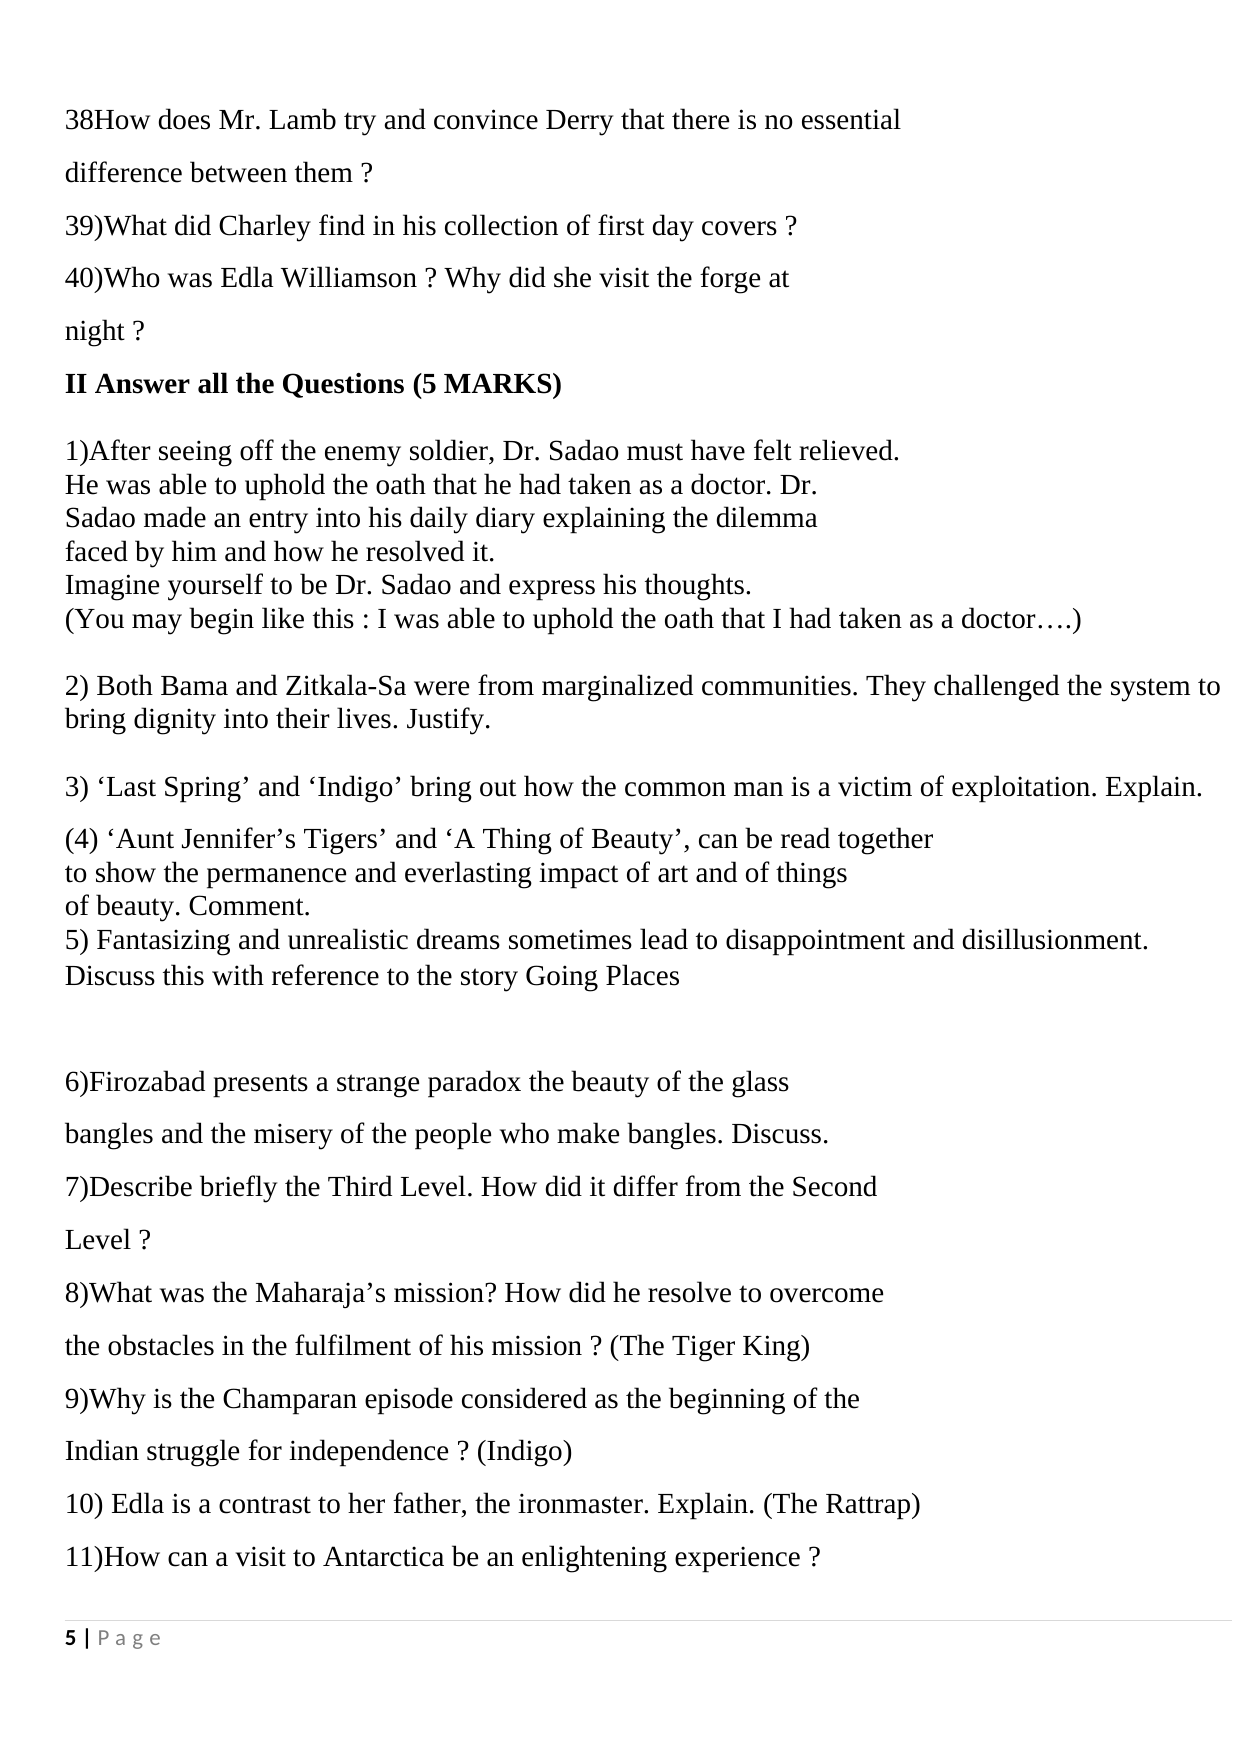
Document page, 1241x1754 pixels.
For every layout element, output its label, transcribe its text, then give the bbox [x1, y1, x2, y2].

text Indian struggle for independence ? (Indigo) [64, 1433, 1232, 1467]
text 6)Firozabad presents a strange paradox the beauty of the glass [64, 1064, 1232, 1097]
text of beauty. Comment. [64, 888, 1232, 922]
text faced by him and how he resolved it. [64, 534, 1232, 567]
text Imagine yourself to be Dr. Sadao and express his thoughts. [64, 567, 1232, 601]
text bangles and the misery of the people who make bangles. Discuss. [64, 1117, 1232, 1150]
text 8)What was the Maharaja’s mission? How did he resolve to overcome [64, 1275, 1232, 1309]
text difference between them ? [64, 155, 1232, 188]
text 7)Describe briefly the Third Level. How did it differ from the Second [64, 1169, 1232, 1203]
list Fantasizing and unrealistic dreams sometimes lead to disappointment and disillusionment. Discuss this with reference to the story Going Places [64, 922, 1232, 992]
text 2) Both Bama and Zitkala-Sa were from marginalized communities. They challenged the system to bring dignity into their lives. Justify. [64, 668, 1232, 735]
text the obstacles in the fulfilment of his mission ? (The Tiger King) [64, 1328, 1232, 1361]
text 39)What did Charley find in his collection of first day covers ? [64, 208, 1232, 241]
text He was able to uphold the oath that he had taken as a doctor. Dr. [64, 467, 1232, 500]
list Edla is a contrast to her father, the ironmaster. Explain. (The Rattrap) [64, 1486, 1232, 1520]
text Sadao made an entry into his daily diary explaining the dilemma [64, 500, 1232, 534]
text 9)Why is the Champaran episode considered as the beginning of the [64, 1381, 1232, 1414]
text night ? [64, 313, 1232, 347]
text Level ? [64, 1222, 1232, 1256]
text (4) ‘Aunt Jennifer’s Tigers’ and ‘A Thing of Beauty’, can be read together [64, 821, 1232, 855]
text 38How does Mr. Lamb try and convince Derry that there is no essential [64, 102, 1232, 136]
text 40)Who was Edla Williamson ? Why did she visit the forge at [64, 261, 1232, 294]
text 1)After seeing off the enemy soldier, Dr. Sadao must have felt relieved. [64, 433, 1232, 467]
text II Answer all the Questions (5 MARKS) [64, 366, 1232, 400]
text 11)How can a visit to Antarctica be an enlightening experience ? [64, 1539, 1232, 1573]
text (You may begin like this : I was able to uphold the oath that I had taken as a doctor….) [64, 601, 1232, 634]
text 3) ‘Last Spring’ and ‘Indigo’ bring out how the common man is a victim of exploitation. Explain. [64, 769, 1232, 802]
text to show the permanence and everlasting impact of art and of things [64, 855, 1232, 888]
